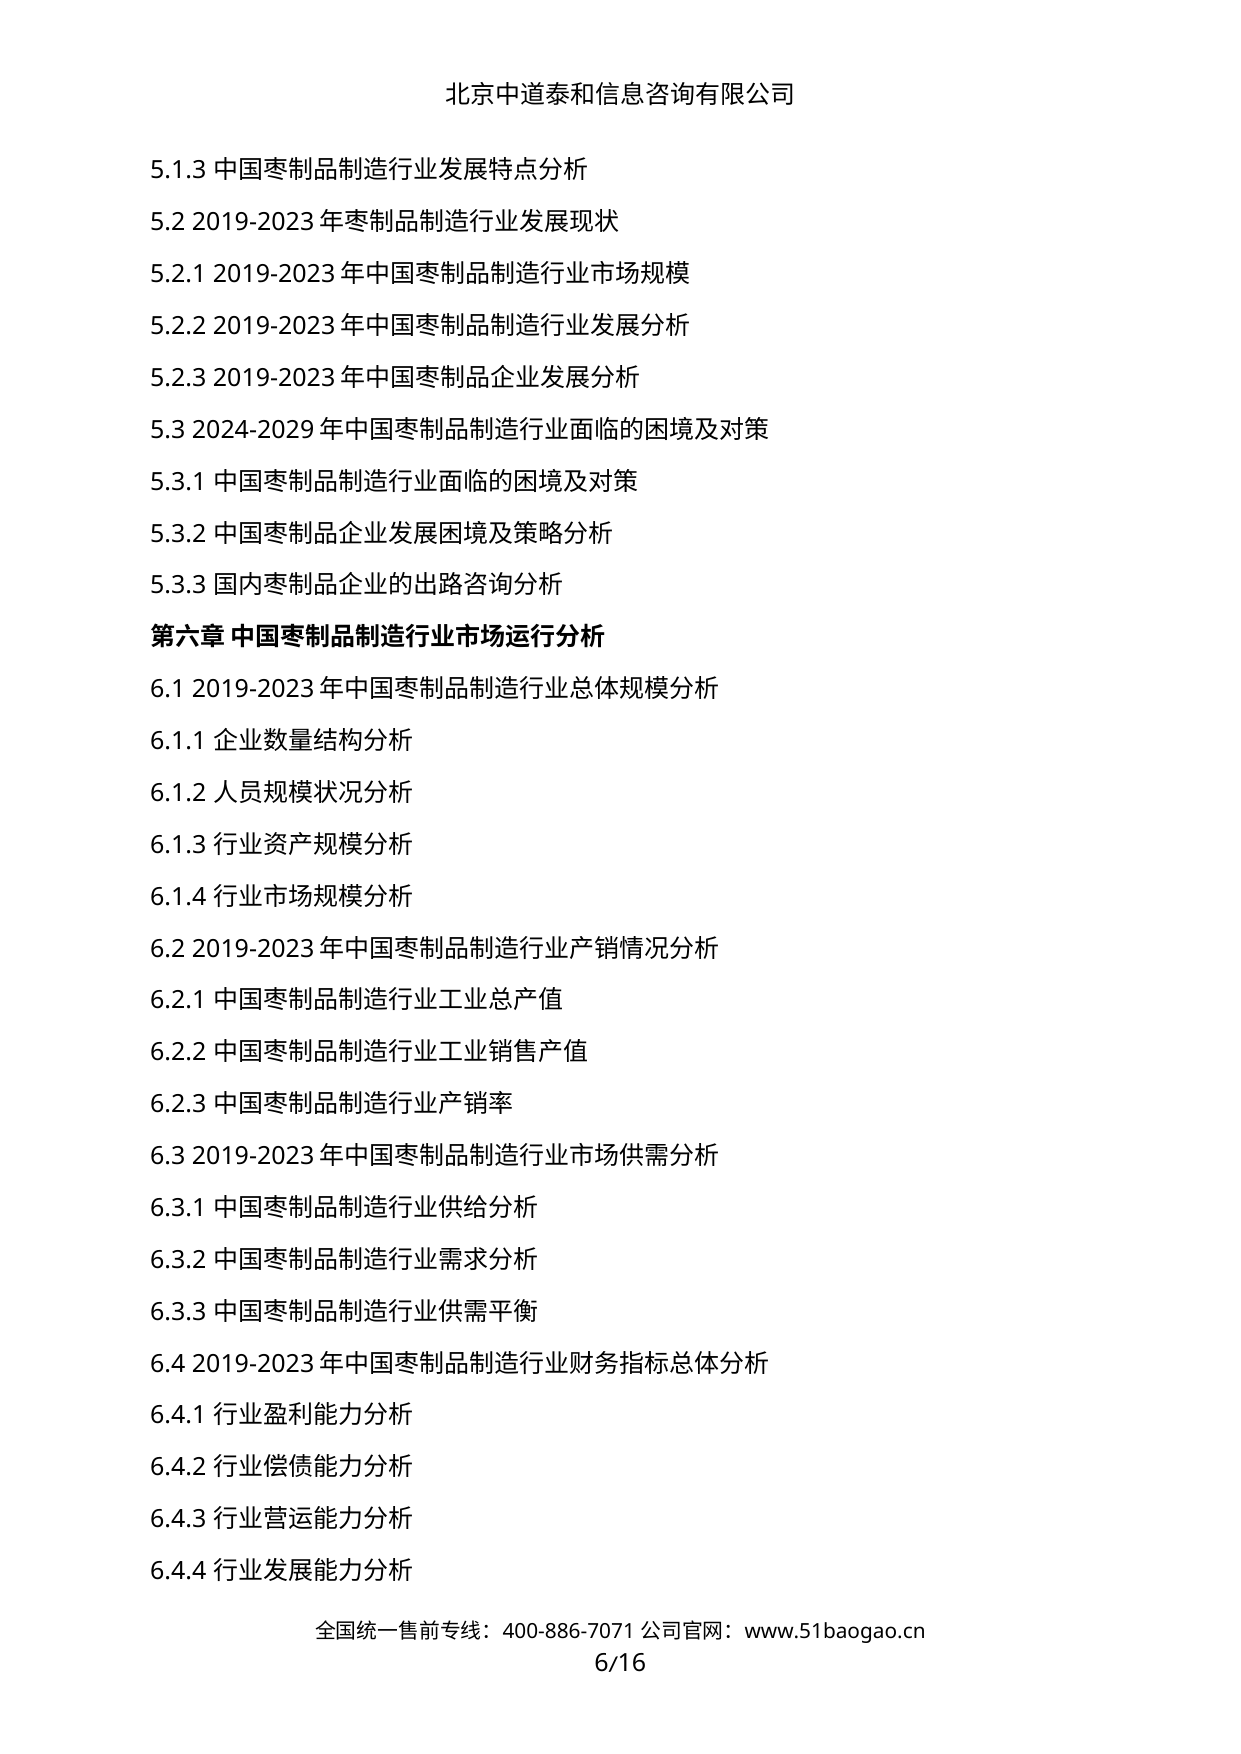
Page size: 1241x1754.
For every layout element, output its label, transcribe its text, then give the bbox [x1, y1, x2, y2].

text 6.4.2 行业偿债能力分析 [150, 1447, 1090, 1483]
text 6.1 2019-2023年中国枣制品制造行业总体规模分析 [150, 669, 1090, 705]
text 6.4.4 行业发展能力分析 [150, 1551, 1090, 1587]
text 6.3.2 中国枣制品制造行业需求分析 [150, 1239, 1090, 1276]
text 6.4.1 行业盈利能力分析 [150, 1395, 1090, 1431]
text 6.2.3 中国枣制品制造行业产销率 [150, 1084, 1090, 1120]
text 6.1.1 企业数量结构分析 [150, 721, 1090, 757]
text 5.2.1 2019-2023年中国枣制品制造行业市场规模 [150, 254, 1090, 290]
text 6.3.3 中国枣制品制造行业供需平衡 [150, 1291, 1090, 1327]
text 6.2.1 中国枣制品制造行业工业总产值 [150, 980, 1090, 1016]
text 6.1.2 人员规模状况分析 [150, 772, 1090, 809]
text 5.2.2 2019-2023年中国枣制品制造行业发展分析 [150, 306, 1090, 342]
text 6.4 2019-2023年中国枣制品制造行业财务指标总体分析 [150, 1343, 1090, 1379]
text 6.1.4 行业市场规模分析 [150, 876, 1090, 912]
text 6.2 2019-2023年中国枣制品制造行业产销情况分析 [150, 928, 1090, 964]
text 5.3.2 中国枣制品企业发展困境及策略分析 [150, 513, 1090, 549]
text 5.2 2019-2023年枣制品制造行业发展现状 [150, 202, 1090, 238]
text 5.3.1 中国枣制品制造行业面临的困境及对策 [150, 461, 1090, 497]
text 5.3.3 国内枣制品企业的出路咨询分析 [150, 565, 1090, 601]
text 6.3.1 中国枣制品制造行业供给分析 [150, 1187, 1090, 1224]
text 第六章 中国枣制品制造行业市场运行分析 [150, 617, 1090, 653]
text 5.2.3 2019-2023年中国枣制品企业发展分析 [150, 357, 1090, 394]
text 6.1.3 行业资产规模分析 [150, 824, 1090, 861]
text 5.3 2024-2029年中国枣制品制造行业面临的困境及对策 [150, 409, 1090, 446]
text 6.2.2 中国枣制品制造行业工业销售产值 [150, 1032, 1090, 1068]
text 6.3 2019-2023年中国枣制品制造行业市场供需分析 [150, 1136, 1090, 1172]
text 5.1.3 中国枣制品制造行业发展特点分析 [150, 150, 1090, 186]
text 6.4.3 行业营运能力分析 [150, 1499, 1090, 1535]
